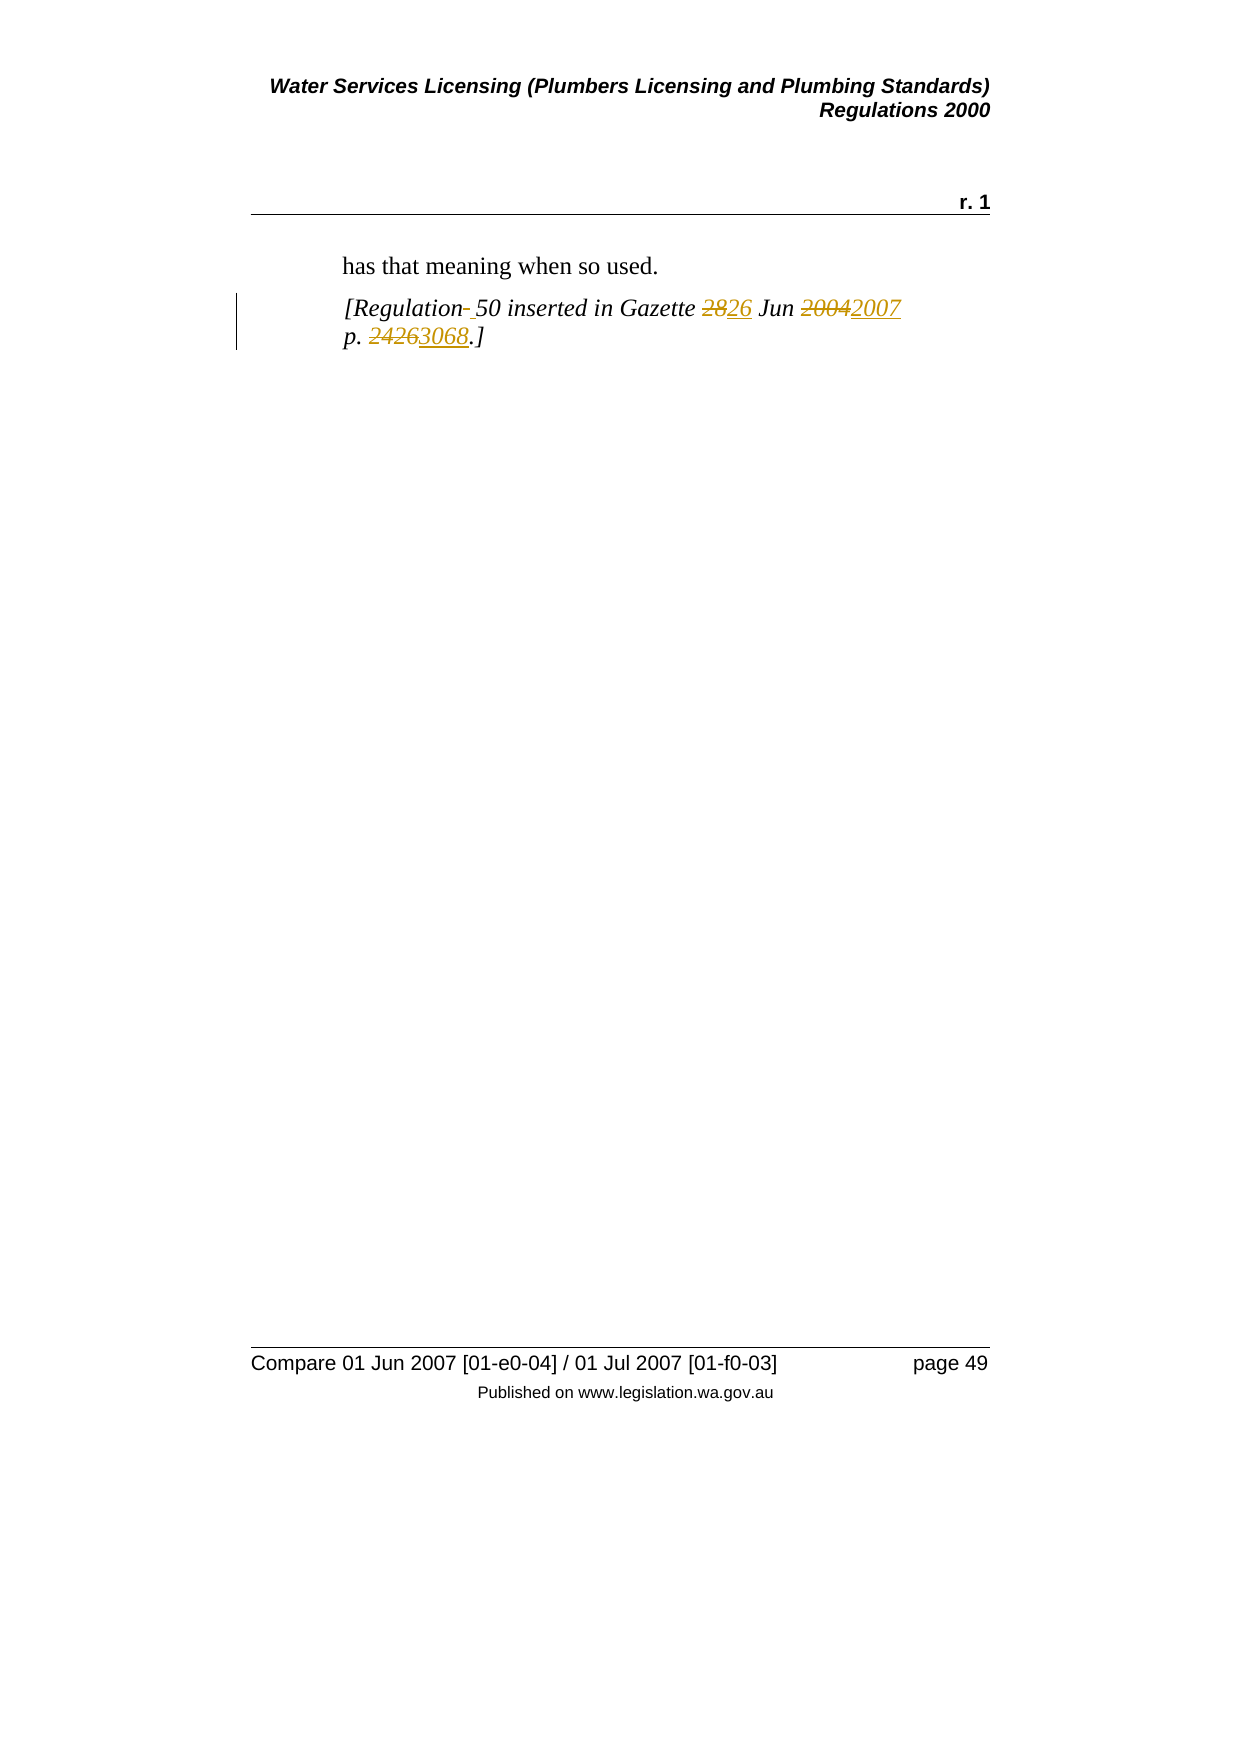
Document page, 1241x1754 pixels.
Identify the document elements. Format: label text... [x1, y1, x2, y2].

text has that meaning when so used. [251, 251, 990, 280]
text [Regulation50 inserted in Gazette Jun p. .] [251, 293, 990, 350]
